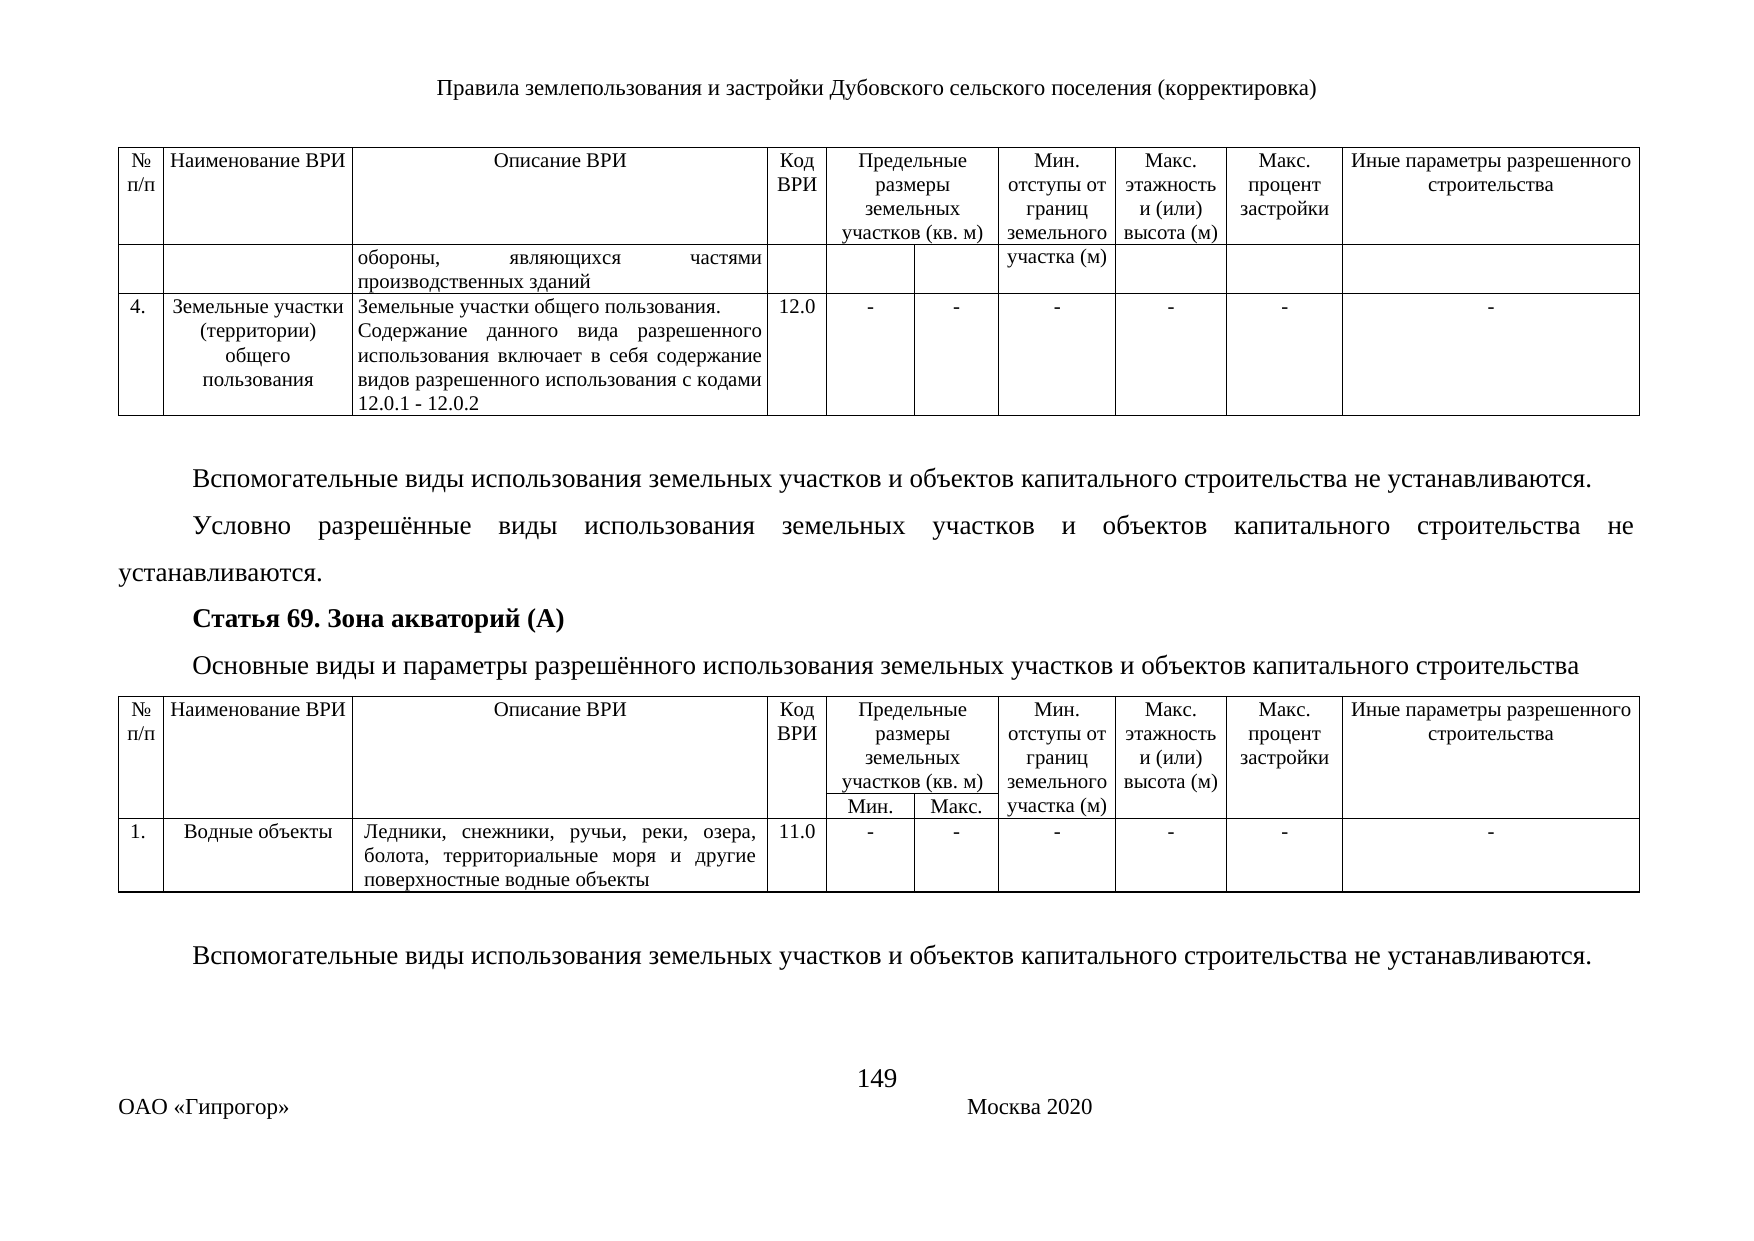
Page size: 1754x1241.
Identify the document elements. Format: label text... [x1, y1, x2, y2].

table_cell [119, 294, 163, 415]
text Основные виды и параметры разрешённого использования земельных участков и объектов капитального строительства [118, 649, 1636, 680]
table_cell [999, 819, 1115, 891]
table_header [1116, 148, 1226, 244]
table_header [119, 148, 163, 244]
title Статья 69. Зона акваторий (А) [118, 602, 1636, 633]
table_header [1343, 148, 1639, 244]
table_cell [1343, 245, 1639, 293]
text Вспомогательные виды использования земельных участков и объектов капитального строительства не устанавливаются. [118, 462, 1636, 493]
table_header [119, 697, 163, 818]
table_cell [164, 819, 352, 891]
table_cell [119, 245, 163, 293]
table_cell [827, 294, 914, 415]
text Вспомогательные виды использования земельных участков и объектов капитального строительства не устанавливаются. [118, 939, 1636, 970]
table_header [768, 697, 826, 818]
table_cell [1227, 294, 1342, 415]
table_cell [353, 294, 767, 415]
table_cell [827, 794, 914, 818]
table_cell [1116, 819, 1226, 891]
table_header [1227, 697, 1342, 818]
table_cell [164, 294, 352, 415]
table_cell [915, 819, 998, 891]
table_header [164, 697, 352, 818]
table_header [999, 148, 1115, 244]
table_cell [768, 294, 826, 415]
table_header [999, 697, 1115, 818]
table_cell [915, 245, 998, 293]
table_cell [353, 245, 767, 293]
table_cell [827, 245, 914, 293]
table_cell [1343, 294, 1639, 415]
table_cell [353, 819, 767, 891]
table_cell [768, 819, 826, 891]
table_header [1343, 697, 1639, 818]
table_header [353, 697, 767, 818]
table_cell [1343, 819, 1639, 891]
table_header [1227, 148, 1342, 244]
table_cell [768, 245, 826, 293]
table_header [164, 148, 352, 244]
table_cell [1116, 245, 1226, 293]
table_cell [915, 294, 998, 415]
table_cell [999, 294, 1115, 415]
text Условно разрешённые виды использования земельных участков и объектов капитального строительства не устанавливаются. [118, 509, 1636, 587]
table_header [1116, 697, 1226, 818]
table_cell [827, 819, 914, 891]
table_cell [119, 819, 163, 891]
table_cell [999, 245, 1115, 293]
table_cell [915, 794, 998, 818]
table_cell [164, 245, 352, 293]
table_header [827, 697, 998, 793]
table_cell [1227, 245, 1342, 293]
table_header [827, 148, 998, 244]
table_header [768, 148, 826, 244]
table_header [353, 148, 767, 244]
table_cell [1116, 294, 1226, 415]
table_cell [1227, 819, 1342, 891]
